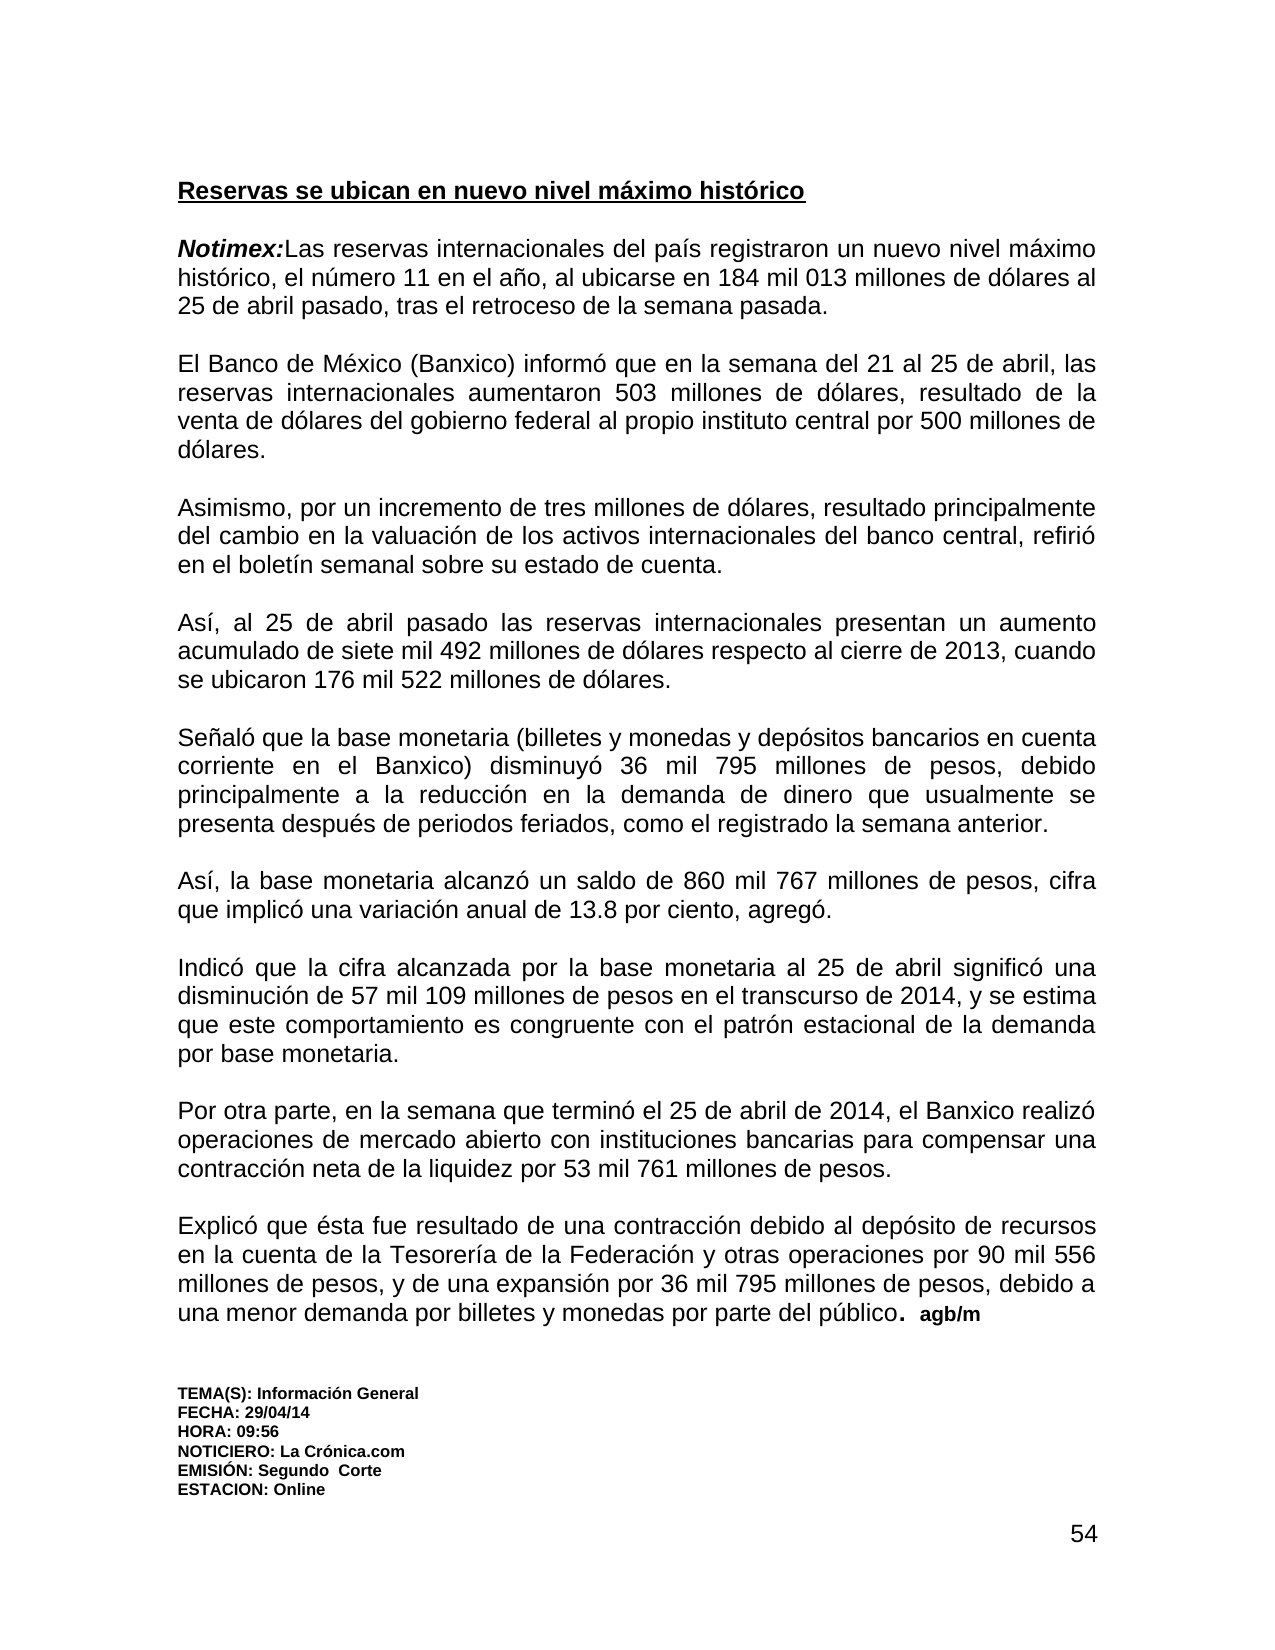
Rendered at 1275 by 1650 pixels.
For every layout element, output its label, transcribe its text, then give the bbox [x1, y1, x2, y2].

text Por otra parte, en la semana que terminó el 25 de abril de 2014, el Banxico realizó operaciones de mercado abierto con instituciones bancarias para compensar una contracción neta de la liquidez por 53 mil 761 millones de pesos. [177, 1096, 1098, 1183]
text El Banco de México (Banxico) informó que en la semana del 21 al 25 de abril, las reservas internacionales aumentaron 503 millones de dólares, resultado de la venta de dólares del gobierno federal al propio instituto central por 500 millones de dólares. [177, 349, 1098, 464]
text Reservas se ubican en nuevo nivel máximo histórico [177, 176, 1098, 205]
text ESTACION: Online [177, 1480, 1098, 1499]
text HORA: 09:56 [177, 1422, 1098, 1441]
text TEMA(S): Información General [177, 1384, 1098, 1403]
text Explicó que ésta fue resultado de una contracción debido al depósito de recursos en la cuenta de la Tesorería de la Federación y otras operaciones por 90 mil 556 millones de pesos, y de una expansión por 36 mil 795 millones de pesos, debido a una menor demanda por billetes y monedas por parte del público. agb/m [177, 1211, 1098, 1326]
text Notimex:Las reservas internacionales del país registraron un nuevo nivel máximo histórico, el número 11 en el año, al ubicarse en 184 mil 013 millones de dólares al 25 de abril pasado, tras el retroceso de la semana pasada. [177, 234, 1098, 320]
text NOTICIERO: La Crónica.com [177, 1441, 1098, 1461]
text Señaló que la base monetaria (billetes y monedas y depósitos bancarios en cuenta corriente en el Banxico) disminuyó 36 mil 795 millones de pesos, debido principalmente a la reducción en la demanda de dinero que usualmente se presenta después de periodos feriados, como el registrado la semana anterior. [177, 723, 1098, 838]
text Así, la base monetaria alcanzó un saldo de 860 mil 767 millones de pesos, cifra que implicó una variación anual de 13.8 por ciento, agregó. [177, 866, 1098, 924]
text FECHA: 29/04/14 [177, 1403, 1098, 1422]
text Así, al 25 de abril pasado las reservas internacionales presentan un aumento acumulado de siete mil 492 millones de dólares respecto al cierre de 2013, cuando se ubicaron 176 mil 522 millones de dólares. [177, 608, 1098, 694]
text Indicó que la cifra alcanzada por la base monetaria al 25 de abril significó una disminución de 57 mil 109 millones de pesos en el transcurso de 2014, y se estima que este comportamiento es congruente con el patrón estacional de la demanda por base monetaria. [177, 953, 1098, 1068]
text Asimismo, por un incremento de tres millones de dólares, resultado principalmente del cambio en la valuación de los activos internacionales del banco central, refirió en el boletín semanal sobre su estado de cuenta. [177, 493, 1098, 579]
text EMISIÓN: Segundo Corte [177, 1461, 1098, 1480]
